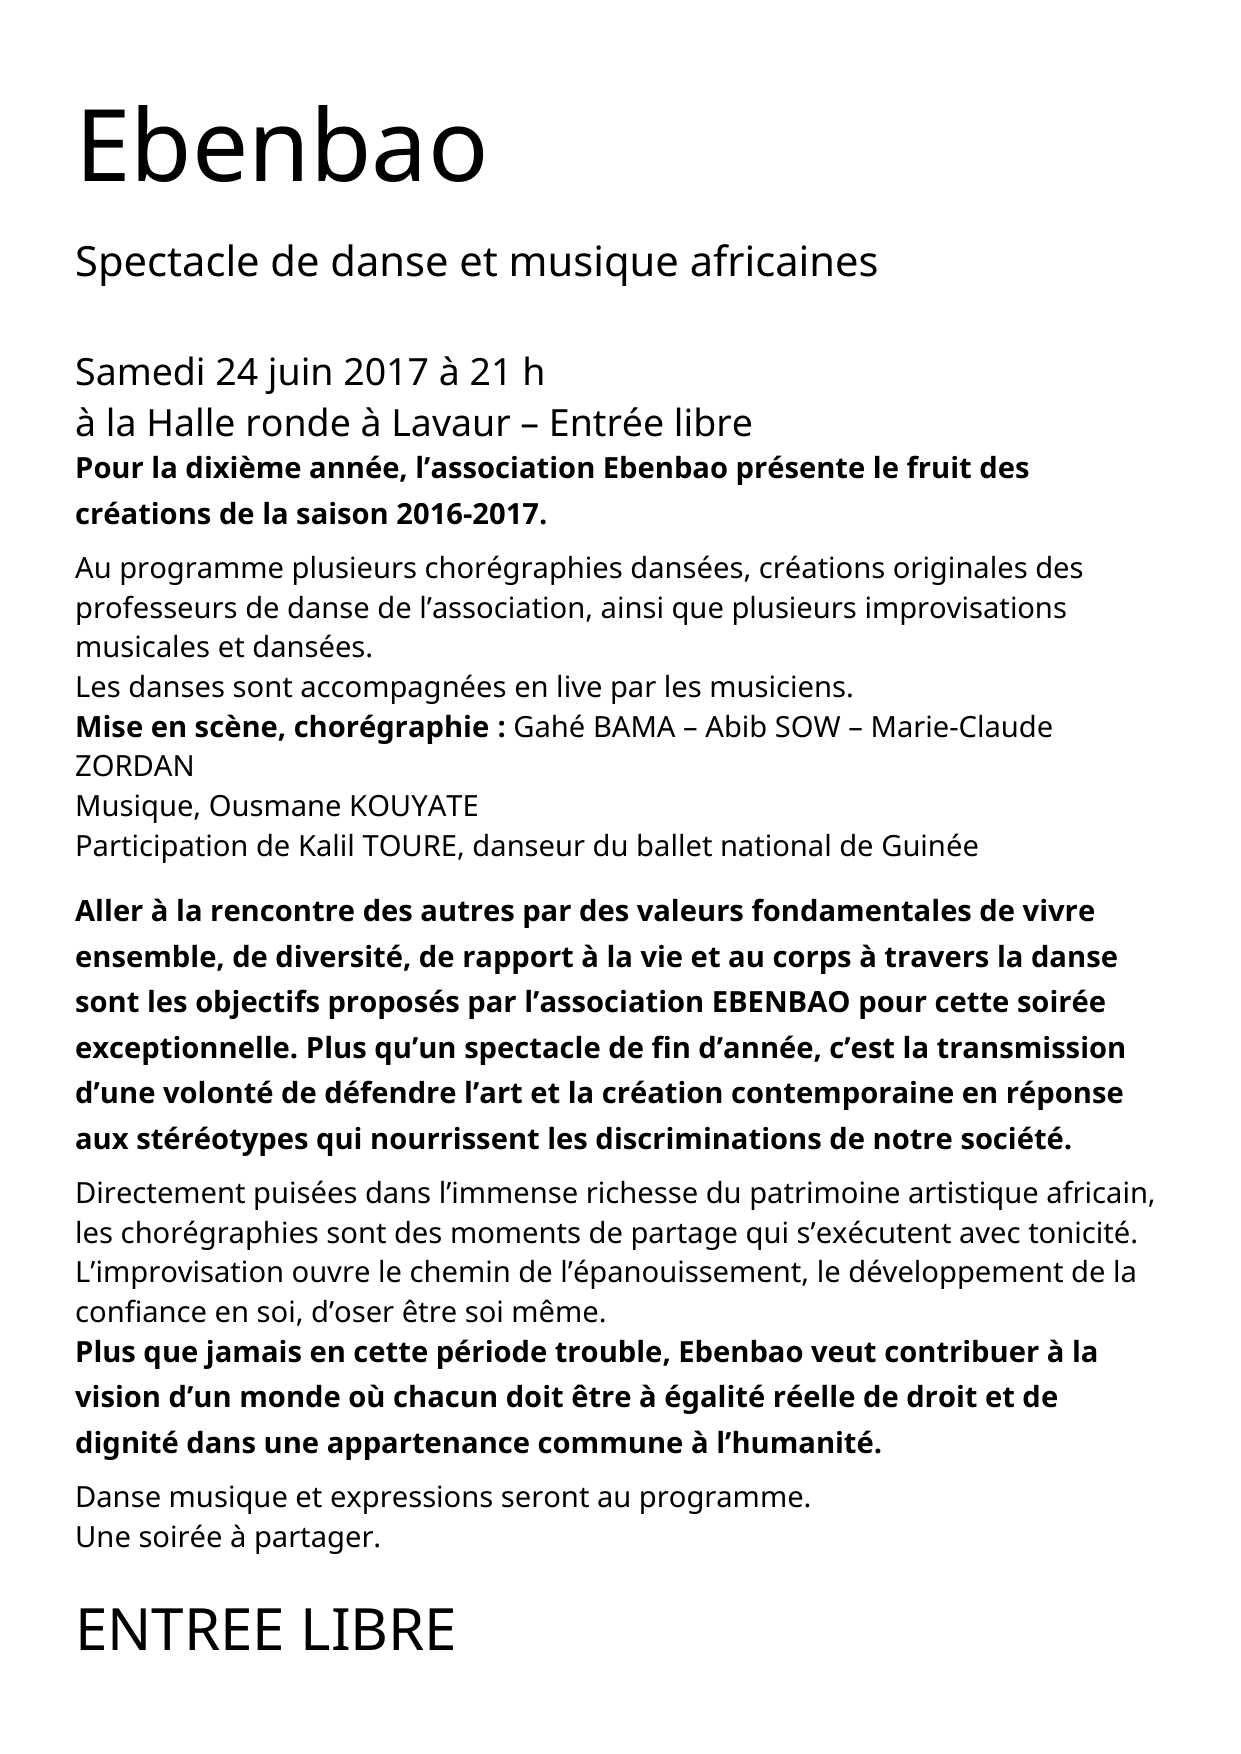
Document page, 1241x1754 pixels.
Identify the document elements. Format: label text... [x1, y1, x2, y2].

text à la Halle ronde à Lavaur – Entrée libre [75, 397, 1165, 448]
text Ebenbao [75, 75, 1165, 211]
text Les danses sont accompagnées en live par les musiciens. [75, 666, 1165, 706]
text ENTREE LIBRE [75, 1588, 1165, 1668]
text Plus que jamais en cette période trouble, Ebenbao veut contribuer à la vision d’un monde où chacun doit être à égalité réelle de droit et de dignité dans une appartenance commune à l’humanité. [75, 1331, 1165, 1462]
text Mise en scène, chorégraphie : Gahé BAMA – Abib SOW – Marie-Claude ZORDAN [75, 706, 1165, 785]
text Directement puisées dans l’immense richesse du patrimoine artistique africain, les chorégraphies sont des moments de partage qui s’exécutent avec tonicité. L’improvisation ouvre le chemin de l’épanouissement, le développement de la confiance en soi, d’oser être soi même. [75, 1172, 1165, 1331]
text Une soirée à partager. [75, 1516, 1165, 1556]
text Participation de Kalil TOURE, danseur du ballet national de Guinée [75, 825, 1165, 865]
text Samedi 24 juin 2017 à 21 h [75, 346, 1165, 397]
text Au programme plusieurs chorégraphies dansées, créations originales des professeurs de danse de l’association, ainsi que plusieurs improvisations musicales et dansées. [75, 547, 1165, 666]
text Aller à la rencontre des autres par des valeurs fondamentales de vivre ensemble, de diversité, de rapport à la vie et au corps à travers la danse sont les objectifs proposés par l’association EBENBAO pour cette soirée exceptionnelle. Plus qu’un spectacle de fin d’année, c’est la transmission d’une volonté de défendre l’art et la création contemporaine en réponse aux stéréotypes qui nourrissent les discriminations de notre société. [75, 890, 1165, 1158]
text Spectacle de danse et musique africaines [75, 232, 1165, 289]
text Pour la dixième année, l’association Ebenbao présente le fruit des créations de la saison 2016-2017. [75, 448, 1165, 533]
text Danse musique et expressions seront au programme. [75, 1476, 1165, 1516]
text Musique, Ousmane KOUYATE [75, 785, 1165, 825]
